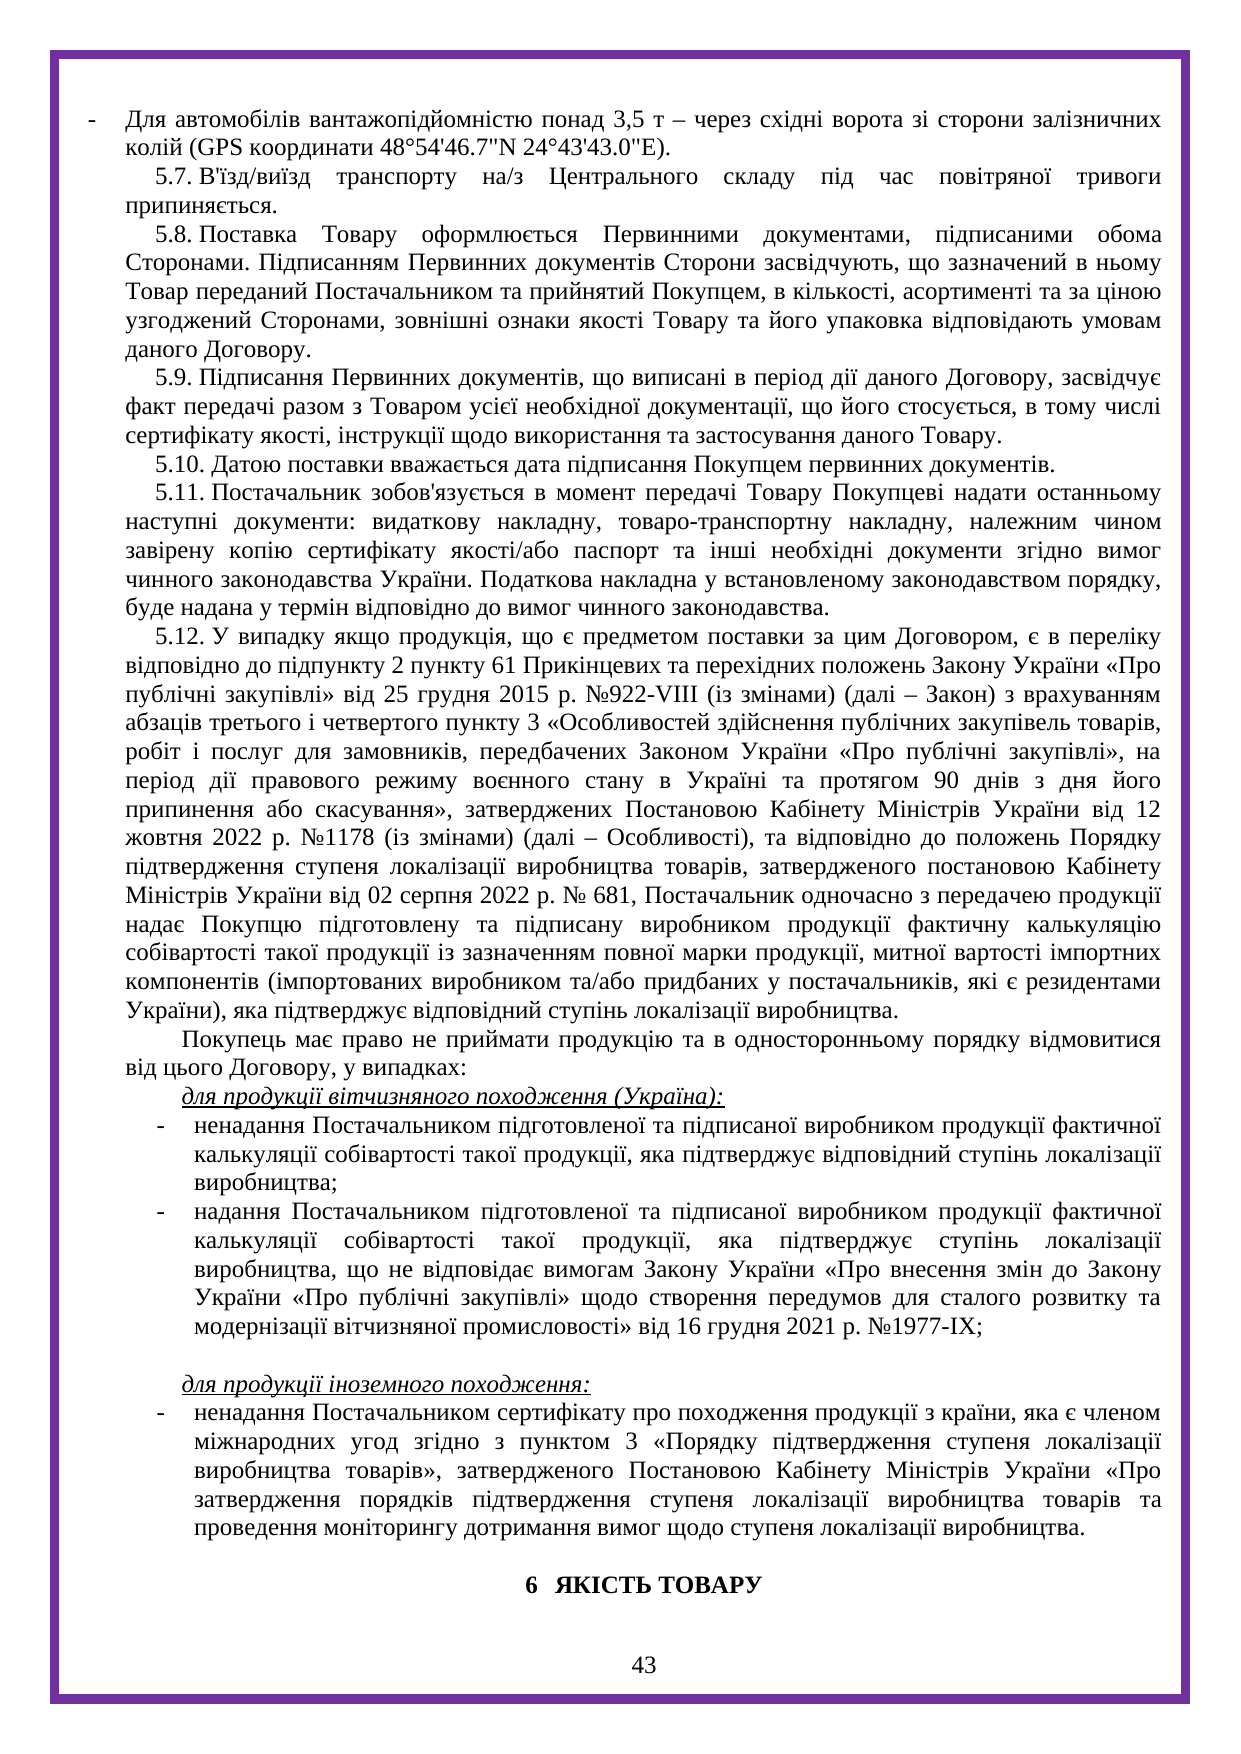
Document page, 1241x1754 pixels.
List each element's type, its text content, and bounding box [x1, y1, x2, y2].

list У випадку якщо продукція, що є предметом поставки за цим Договором, є в переліку відповідно до підпункту 2 пункту 61 Прикінцевих та перехідних положень Закону України «Про публічні закупівлі» від 25 грудня 2015 р. №922-VIІІ (із змінами) (далі – Закон) з врахуванням абзаців третього і четвертого пункту 3 «Особливостей здійснення публічних закупівель товарів, робіт і послуг для замовників, передбачених Законом України «Про публічні закупівлі», на період дії правового режиму воєнного стану в Україні та протягом 90 днів з дня його припинення або скасування», затверджених Постановою Кабінету Міністрів України від 12 жовтня 2022 р. №1178 (із змінами) (далі – Особливості), та відповідно до положень Порядку підтвердження ступеня локалізації виробництва товарів, затвердженого постановою Кабінету Міністрів України від 02 серпня 2022 р. № 681, Постачальник одночасно з передачею продукції надає Покупцю підготовлену та підписану виробником продукції фактичну калькуляцію собівартості такої продукції із зазначенням повної марки продукції, митної вартості імпортних компонентів (імпортованих виробником та/або придбаних у постачальників, які є резидентами України), яка підтверджує відповідний ступінь локалізації виробництва. [125, 621, 1162, 1024]
list Підписання Первинних документів, що виписані в період дії даного Договору, засвідчує факт передачі разом з Товаром усієї необхідної документації, що його стосується, в тому числі сертифікату якості, інструкції щодо використання та застосування даного Товару. [125, 362, 1162, 449]
list ЯКІСТЬ ТОВАРУ [125, 1570, 1162, 1599]
list Датою поставки вважається дата підписання Покупцем первинних документів. [125, 449, 1162, 477]
list Поставка Товару оформлюється Первинними документами, підписаними обома Сторонами. Підписанням Первинних документів Сторони засвідчують, що зазначений в ньому Товар переданий Постачальником та прийнятий Покупцем, в кількості, асортименті та за ціною узгоджений Сторонами, зовнішні ознаки якості Товару та його упаковка відповідають умовам даного Договору. [125, 219, 1162, 362]
list надання Постачальником підготовленої та підписаної виробником продукції фактичної калькуляції собівартості такої продукції, яка підтверджує ступінь локалізації виробництва, що не відповідає вимогам Закону України «Про внесення змін до Закону України «Про публічні закупівлі» щодо створення передумов для сталого розвитку та модернізації вітчизняної промисловості» від 16 грудня 2021 р. №1977-IX; [156, 1196, 1162, 1340]
list ненадання Постачальником підготовленої та підписаної виробником продукції фактичної калькуляції собівартості такої продукції, яка підтверджує відповідний ступінь локалізації виробництва; [156, 1110, 1162, 1196]
list ненадання Постачальником сертифікату про походження продукції з країни, яка є членом міжнародних угод згідно з пунктом 3 «Порядку підтвердження ступеня локалізації виробництва товарів», затвердженого Постановою Кабінету Міністрів України «Про затвердження порядків підтвердження ступеня локалізації виробництва товарів та проведення моніторингу дотримання вимог щодо ступеня локалізації виробництва. [156, 1397, 1162, 1541]
text для продукції вітчизняного походження (Україна): [125, 1081, 1162, 1110]
text для продукції іноземного походження: [125, 1369, 1162, 1397]
list В'їзд/виїзд транспорту на/з Центрального складу під час повітряної тривоги припиняється. [125, 161, 1162, 219]
list Постачальник зобов'язується в момент передачі Товару Покупцеві надати останньому наступні документи: видаткову накладну, товаро-транспортну накладну, належним чином завірену копію сертифікату якості/або паспорт та інші необхідні документи згідно вимог чинного законодавства України. Податкова накладна у встановленому законодавством порядку, буде надана у термін відповідно до вимог чинного законодавства. [125, 477, 1162, 621]
list Для автомобілів вантажопідйомністю понад 3,5 т – через східні ворота зі сторони залізничних колій (GPS координати 48°54'46.7"N 24°43'43.0"E). [88, 104, 1162, 161]
text Покупець має право не приймати продукцію та в односторонньому порядку відмовитися від цього Договору, у випадках: [125, 1024, 1162, 1081]
